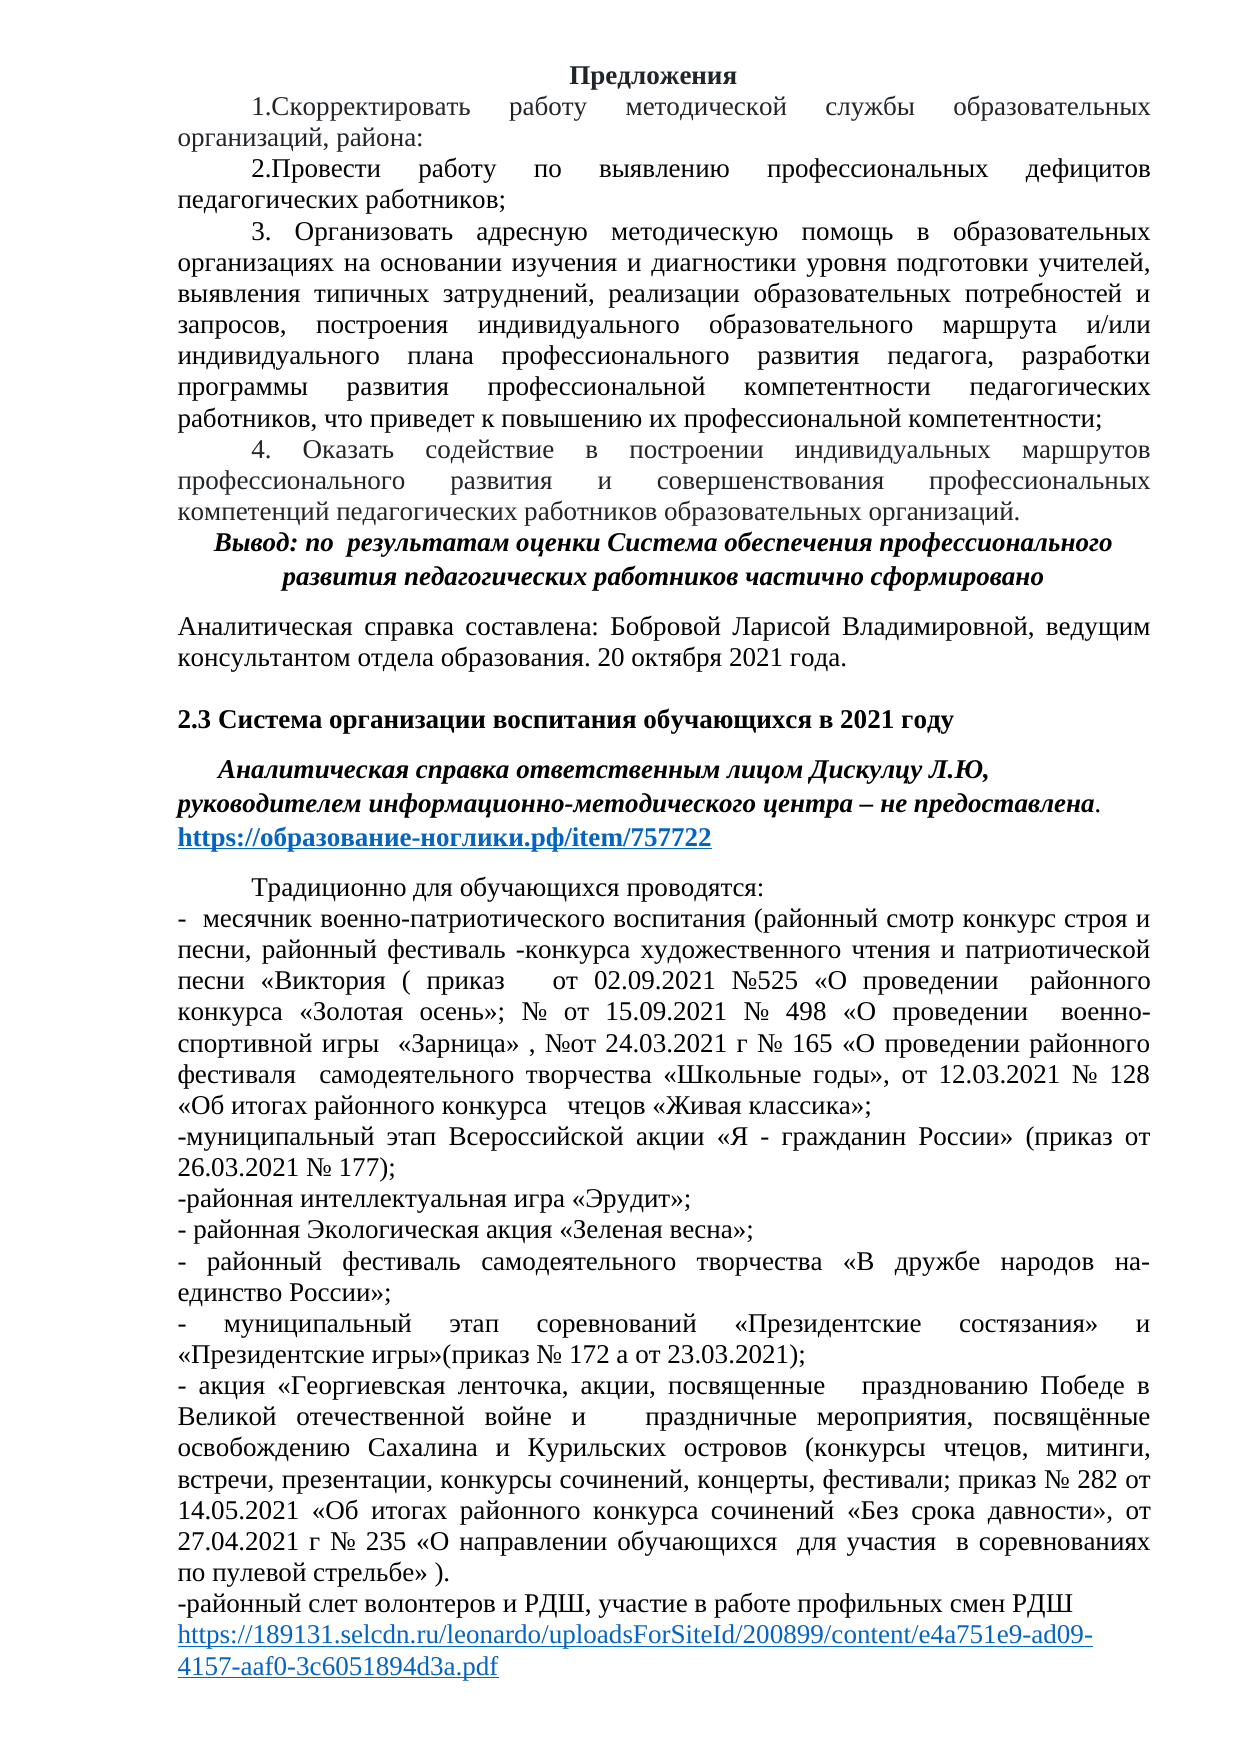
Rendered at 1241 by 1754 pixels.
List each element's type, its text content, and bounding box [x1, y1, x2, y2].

text 4. Оказать содействие в построении индивидуальных маршрутов профессионального развития и совершенствования профессиональных компетенций педагогических работников образовательных организаций. [177, 433, 1152, 526]
text Предложения [177, 59, 1152, 90]
text - муниципальный этап соревнований «Президентские состязания» и «Президентские игры»(приказ № 172 а от 23.03.2021); [177, 1307, 1152, 1369]
text - месячник военно-патриотического воспитания (районный смотр конкурс строя и песни, районный фестиваль -конкурса художественного чтения и патриотической песни «Виктория ( приказ от 02.09.2021 №525 «О проведении районного конкурса «Золотая осень»; № от 15.09.2021 № 498 «О проведении военно-спортивной игры «Зарница» , №от 24.03.2021 г № 165 «О проведении районного фестиваля самодеятельного творчества «Школьные годы», от 12.03.2021 № 128 «Об итогах районного конкурса чтецов «Живая классика»; [177, 902, 1152, 1120]
text 2.Провести работу по выявлению профессиональных дефицитов педагогических работников; [177, 152, 1152, 215]
text -районный слет волонтеров и РДШ, участие в работе профильных смен РДШ [177, 1587, 1152, 1618]
text https://189131.selcdn.ru/leonardo/uploadsForSiteId/200899/content/e4a751e9-ad09-4157-aaf0-3c6051894d3a.pdf [177, 1618, 1152, 1681]
text 3. Организовать адресную методическую помощь в образовательных организациях на основании изучения и диагностики уровня подготовки учителей, выявления типичных затруднений, реализации образовательных потребностей и запросов, построения индивидуального образовательного маршрута и/или индивидуального плана профессионального развития педагога, разработки программы развития профессиональной компетентности педагогических работников, что приведет к повышению их профессиональной компетентности; [177, 215, 1152, 433]
text Традиционно для обучающихся проводятся: [177, 871, 1152, 902]
text -районная интеллектуальная игра «Эрудит»; [177, 1182, 1152, 1213]
text - акция «Георгиевская ленточка, акции, посвященные празднованию Победе в Великой отечественной войне и праздничные мероприятия, посвящённые освобождению Сахалина и Курильских островов (конкурсы чтецов, митинги, встречи, презентации, конкурсы сочинений, концерты, фестивали; приказ № 282 от 14.05.2021 «Об итогах районного конкурса сочинений «Без срока давности», от 27.04.2021 г № 235 «О направлении обучающихся для участия в соревнованиях по пулевой стрельбе» ). [177, 1369, 1152, 1587]
text Вывод: по результатам оценки Система обеспечения профессионального развития педагогических работников частично сформировано [177, 526, 1152, 591]
text Аналитическая справка составлена: Бобровой Ларисой Владимировной, ведущим консультантом отдела образования. 20 октября 2021 года. [177, 610, 1152, 672]
text -муниципальный этап Всероссийской акции «Я - гражданин России» (приказ от 26.03.2021 № 177); [177, 1120, 1152, 1182]
text Аналитическая справка ответственным лицом Дискулцу Л.Ю, руководителем информационно-методического центра – не предоставлена. https://образование-ноглики.рф/item/757722 [177, 754, 1152, 852]
text - районная Экологическая акция «Зеленая весна»; [177, 1213, 1152, 1245]
text 2.3 Система организации воспитания обучающихся в 2021 году [177, 703, 1152, 734]
text 1.Скорректировать работу методической службы образовательных организаций, района: [177, 90, 1152, 152]
text - районный фестиваль самодеятельного творчества «В дружбе народов на- единство России»; [177, 1245, 1152, 1307]
